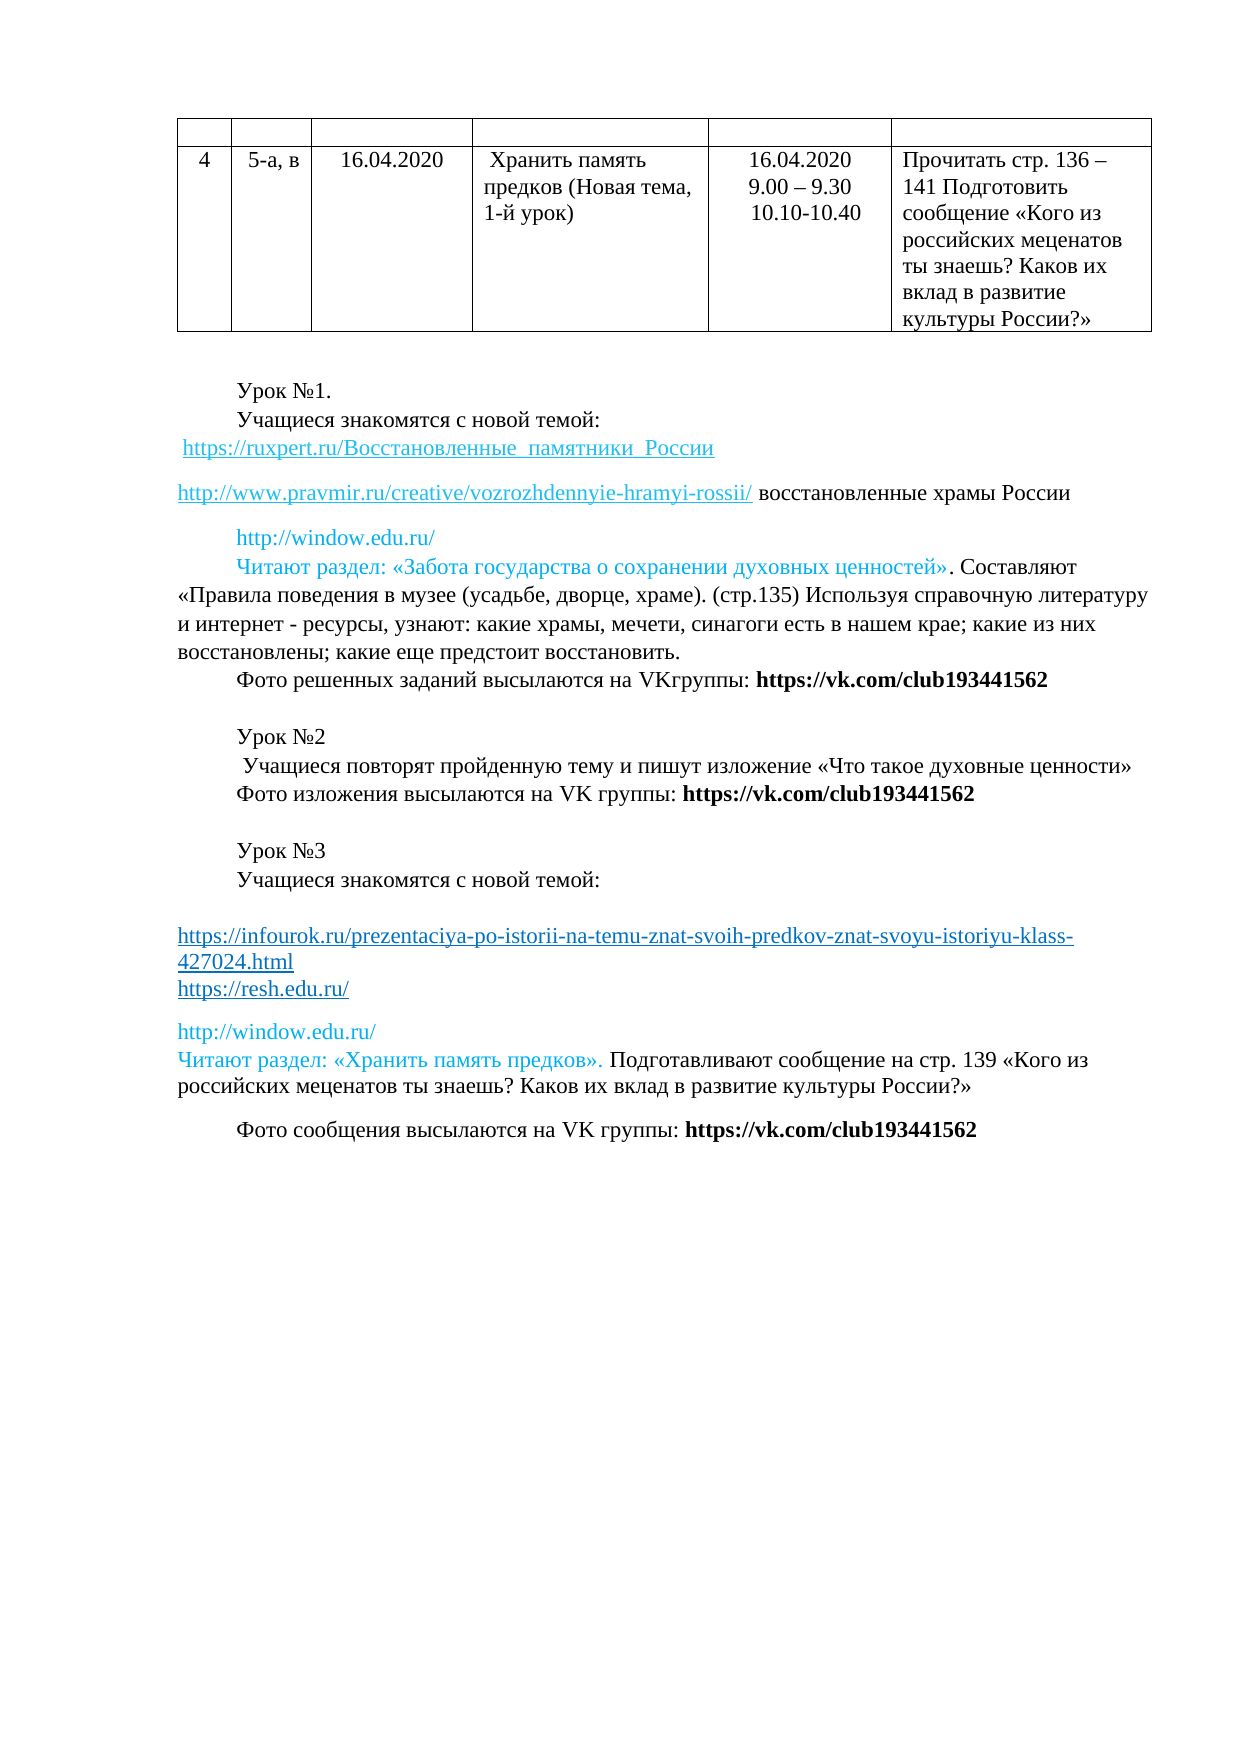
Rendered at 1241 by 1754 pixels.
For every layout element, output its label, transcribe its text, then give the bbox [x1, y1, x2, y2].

text https://ruxpert.ru/Восстановленные_памятники_России [177, 434, 1152, 460]
table_cell [892, 119, 1151, 146]
table_cell [312, 119, 472, 146]
table_cell 16.04.2020 [312, 147, 472, 331]
table_cell [473, 119, 708, 146]
text Фото изложения высылаются на VK группы: https://vk.com/club193441562 [177, 780, 1152, 807]
list https://resh.edu.ru/ [177, 975, 1152, 1001]
text Урок №1. [177, 377, 1152, 403]
table_cell Хранить память предков (Новая тема, 1-й урок) [473, 147, 708, 331]
text Учащиеся повторят пройденную тему и пишут изложение «Что такое духовные ценности» [177, 752, 1152, 778]
table_cell [178, 119, 231, 146]
table_cell 4 [178, 147, 231, 331]
text Урок №3 [177, 837, 1152, 863]
text Урок №2 [177, 723, 1152, 750]
text Фото решенных заданий высылаются на VKгруппы: https://vk.com/club193441562 [177, 667, 1152, 693]
text Читают раздел: «Забота государства о сохранении духовных ценностей». Составляют «Правила поведения в музее (усадьбе, дворце, храме). (стр.135) Используя справочную литературу и интернет - ресурсы, узнают: какие храмы, мечети, синагоги есть в нашем крае; какие из них восстановлены; какие еще предстоит восстановить. [177, 553, 1152, 664]
list https://infourok.ru/prezentaciya-po-istorii-na-temu-znat-svoih-predkov-znat-svoyu-istoriyu-klass-427024.html [177, 922, 1152, 975]
text http://window.edu.ru/ [177, 524, 1152, 551]
text Учащиеся знакомятся с новой темой: [177, 866, 1152, 892]
list Читают раздел: «Хранить память предков». Подготавливают сообщение на стр. 139 «Кого из российских меценатов ты знаешь? Каков их вклад в развитие культуры России?» [177, 1046, 1152, 1099]
text Учащиеся знакомятся с новой темой: [177, 406, 1152, 432]
text http://www.pravmir.ru/creative/vozrozhdennyie-hramyi-rossii/ восстановленные храмы России [177, 479, 1152, 506]
table_cell Прочитать стр. 136 – 141 Подготовить сообщение «Кого из российских меценатов ты знаешь? Каков их вклад в развитие культуры России?» [892, 147, 1151, 331]
table_cell 5-а, в [232, 147, 311, 331]
text http://window.edu.ru/ [177, 1018, 1152, 1044]
text Фото сообщения высылаются на VK группы: https://vk.com/club193441562 [177, 1116, 1152, 1142]
table_cell 16.04.2020 9.00 – 9.30 10.10-10.40 [709, 147, 891, 331]
table_cell [232, 119, 311, 146]
table_cell [709, 119, 891, 146]
